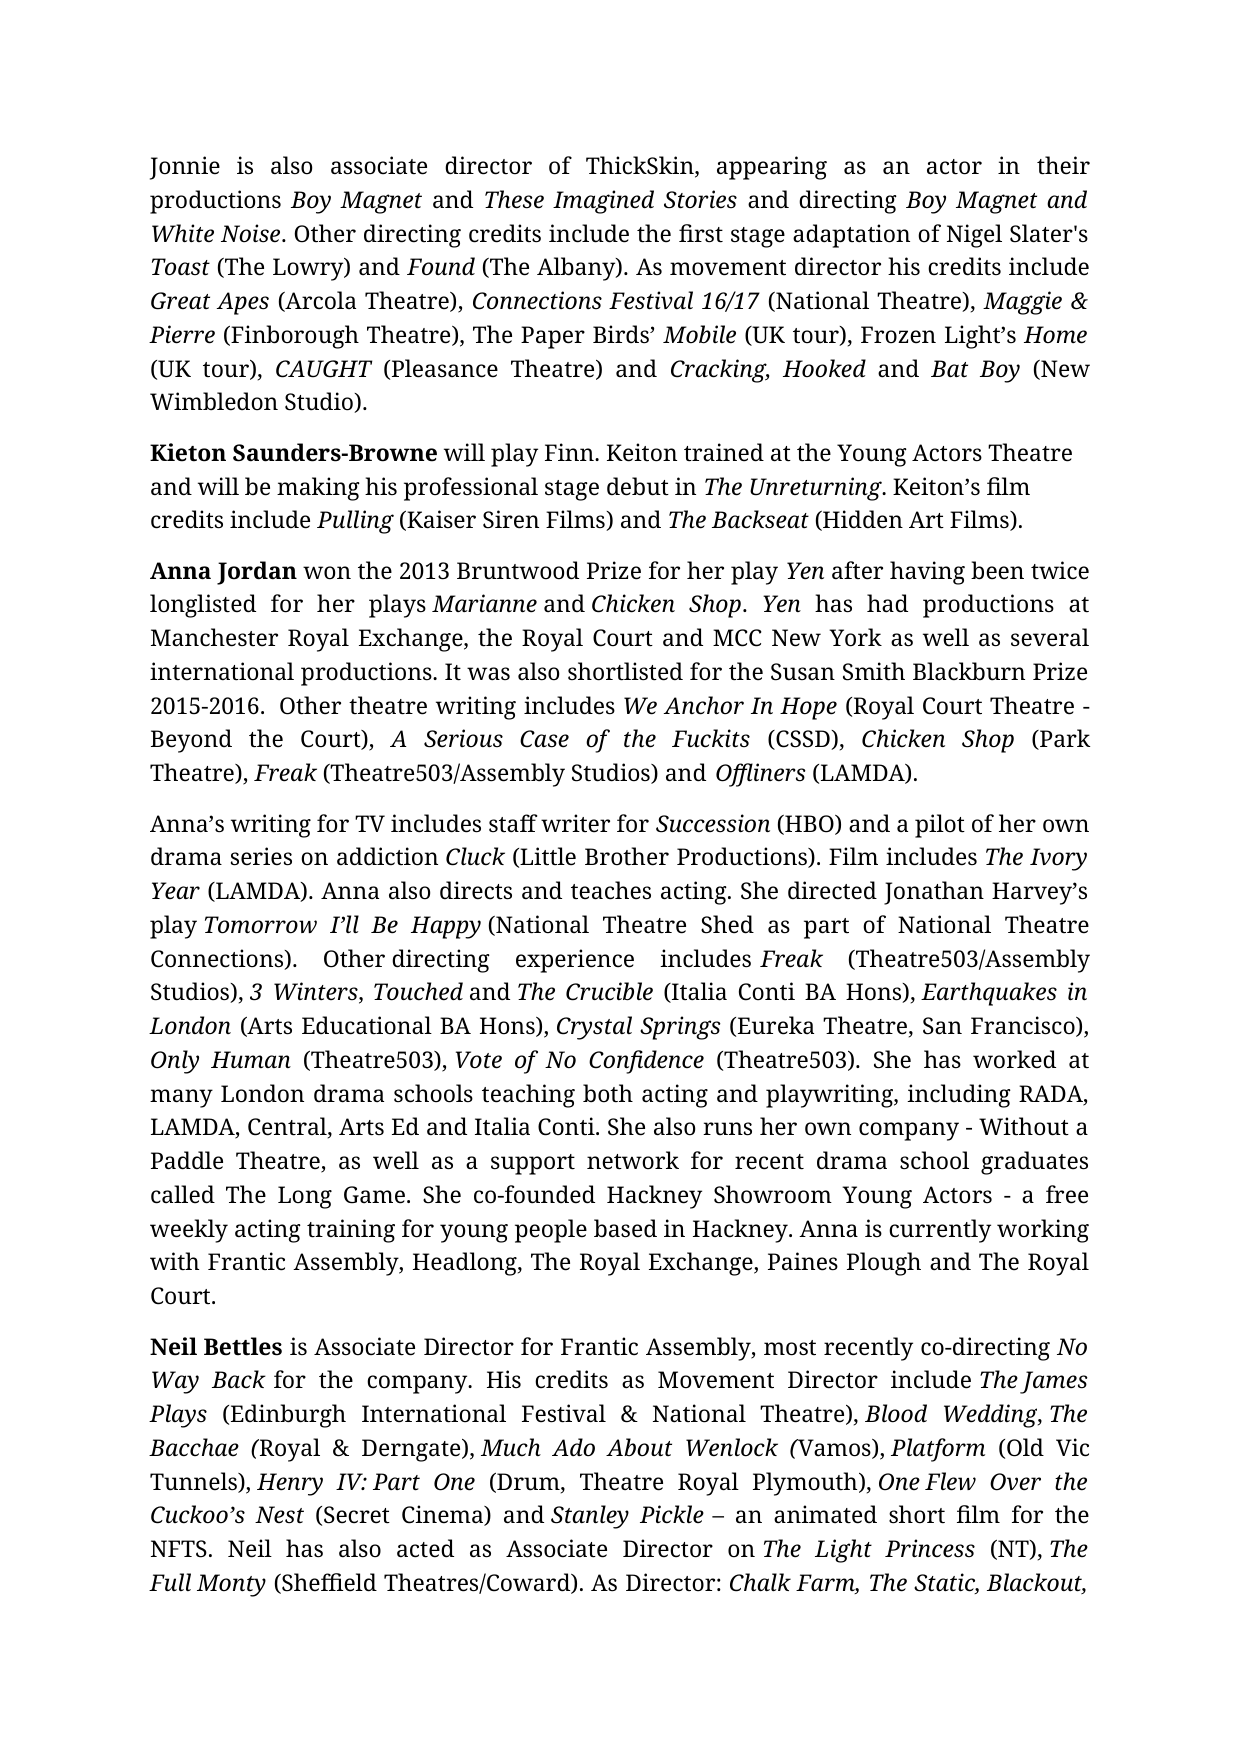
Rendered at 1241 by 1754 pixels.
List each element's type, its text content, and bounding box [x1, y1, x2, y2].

text Kieton Saunders-Browne will play Finn. Keiton trained at the Young Actors Theatre and will be making his professional stage debut in The Unreturning. Keiton’s film credits include Pulling (Kaiser Siren Films) and The Backseat (Hidden Art Films). [150, 437, 1090, 535]
text Anna Jordan won the 2013 Bruntwood Prize for her play Yen after having been twice longlisted for her plays Marianne and Chicken Shop. Yen has had productions at Manchester Royal Exchange, the Royal Court and MCC New York as well as several international productions. It was also shortlisted for the Susan Smith Blackburn Prize 2015-2016. Other theatre writing includes We Anchor In Hope (Royal Court Theatre - Beyond the Court), A Serious Case of the Fuckits (CSSD), Chicken Shop (Park Theatre), Freak (Theatre503/Assembly Studios) and Offliners (LAMDA). [150, 554, 1090, 788]
text Anna’s writing for TV includes staff writer for Succession (HBO) and a pilot of her own drama series on addiction Cluck (Little Brother Productions). Film includes The Ivory Year (LAMDA). Anna also directs and teaches acting. She directed Jonathan Harvey’s play Tomorrow I’ll Be Happy (National Theatre Shed as part of National Theatre Connections). Other directing experience includes Freak (Theatre503/Assembly Studios), 3 Winters, Touched and The Crucible (Italia Conti BA Hons), Earthquakes in London (Arts Educational BA Hons), Crystal Springs (Eureka Theatre, San Francisco), Only Human (Theatre503), Vote of No Confidence (Theatre503). She has worked at many London drama schools teaching both acting and playwriting, including RADA, LAMDA, Central, Arts Ed and Italia Conti. She also runs her own company - Without a Paddle Theatre, as well as a support network for recent drama school graduates called The Long Game. She co-founded Hackney Showroom Young Actors - a free weekly acting training for young people based in Hackney. Anna is currently working with Frantic Assembly, Headlong, The Royal Exchange, Paines Plough and The Royal Court. [150, 807, 1090, 1311]
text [150, 1330, 1090, 1598]
text Jonnie is also associate director of ThickSkin, appearing as an actor in their productions Boy Magnet and These Imagined Stories and directing Boy Magnet and White Noise. Other directing credits include the first stage adaptation of Nigel Slater's Toast (The Lowry) and Found (The Albany). ​As movement director his credits include Great Apes (Arcola Theatre), Connections Festival 16/17 (National Theatre), Maggie & Pierre (Finborough Theatre), The Paper Birds’ Mobile (UK tour), Frozen Light’s Home (UK tour), CAUGHT (Pleasance Theatre) and Cracking, Hooked and Bat Boy (New Wimbledon Studio). [150, 150, 1090, 417]
